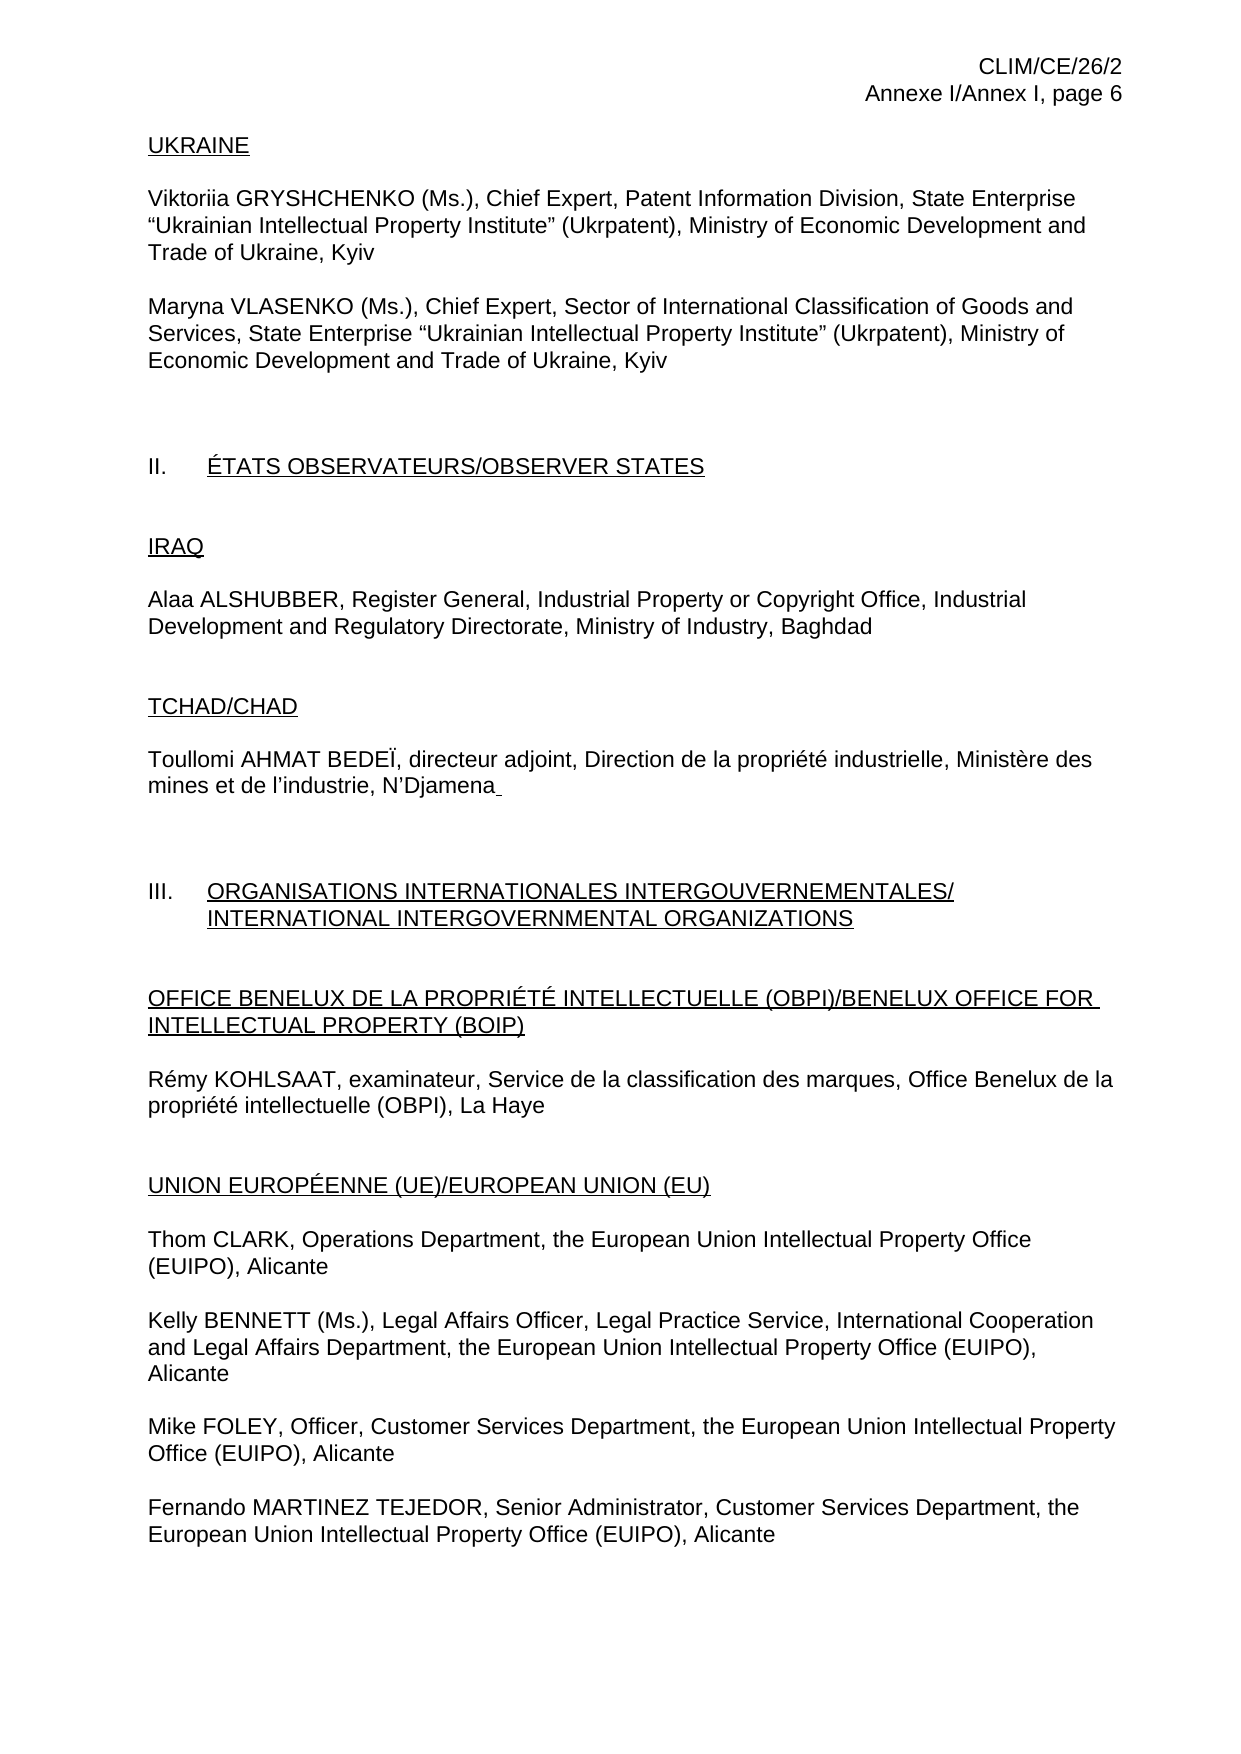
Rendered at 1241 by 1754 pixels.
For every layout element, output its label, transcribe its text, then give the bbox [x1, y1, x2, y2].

text OFFICE BENELUX DE LA PROPRIÉTÉ INTELLECTUELLE (OBPI)/BENELUX OFFICE FOR INTELLECTUAL PROPERTY (BOIP) [148, 984, 1122, 1038]
text Fernando MARTINEZ TEJEDOR, Senior Administrator, Customer Services Department, the European Union Intellectual Property Office (EUIPO), Alicante [148, 1494, 1122, 1548]
text II. ÉTATS OBSERVATEURS/OBSERVER STATES [148, 453, 1122, 480]
text Rémy KOHLSAAT, examinateur, Service de la classification des marques, Office Benelux de la propriété intellectuelle (OBPI), La Haye [148, 1066, 1122, 1118]
text Maryna VLASENKO (Ms.), Chief Expert, Sector of International Classification of Goods and Services, State Enterprise “Ukrainian Intellectual Property Institute” (Ukrpatent), Ministry of Economic Development and Trade of Ukraine, Kyiv [148, 292, 1122, 374]
text Kelly BENNETT (Ms.), Legal Affairs Officer, Legal Practice Service, International Cooperation and Legal Affairs Department, the European Union Intellectual Property Office (EUIPO), Alicante [148, 1307, 1122, 1386]
text Alaa ALSHUBBER, Register General, Industrial Property or Copyright Office, Industrial Development and Regulatory Directorate, Ministry of Industry, Baghdad [148, 585, 1122, 639]
text Thom CLARK, Operations Department, the European Union Intellectual Property Office (EUIPO), Alicante [148, 1226, 1122, 1280]
text IRAQ [148, 533, 1122, 559]
text TCHAD/CHAD [148, 693, 1122, 719]
text III. ORGANISATIONS INTERNATIONALES INTERGOUVERNEMENTALES/ INTERNATIONAL INTERGOVERNMENTAL ORGANIZATIONS [148, 877, 1122, 932]
text Mike FOLEY, Officer, Customer Services Department, the European Union Intellectual Property Office (EUIPO), Alicante [148, 1412, 1122, 1467]
text Toullomi AHMAT BEDEÏ, directeur adjoint, Direction de la propriété industrielle, Ministère des mines et de l’industrie, N’Djamena [148, 746, 1122, 798]
text UNION EUROPÉENNE (UE)/EUROPEAN UNION (EU) [148, 1172, 1122, 1199]
text Viktoriia GRYSHCHENKO (Ms.), Chief Expert, Patent Information Division, State Enterprise “Ukrainian Intellectual Property Institute” (Ukrpatent), Ministry of Economic Development and Trade of Ukraine, Kyiv [148, 185, 1122, 266]
text UKRAINE [148, 132, 1122, 158]
